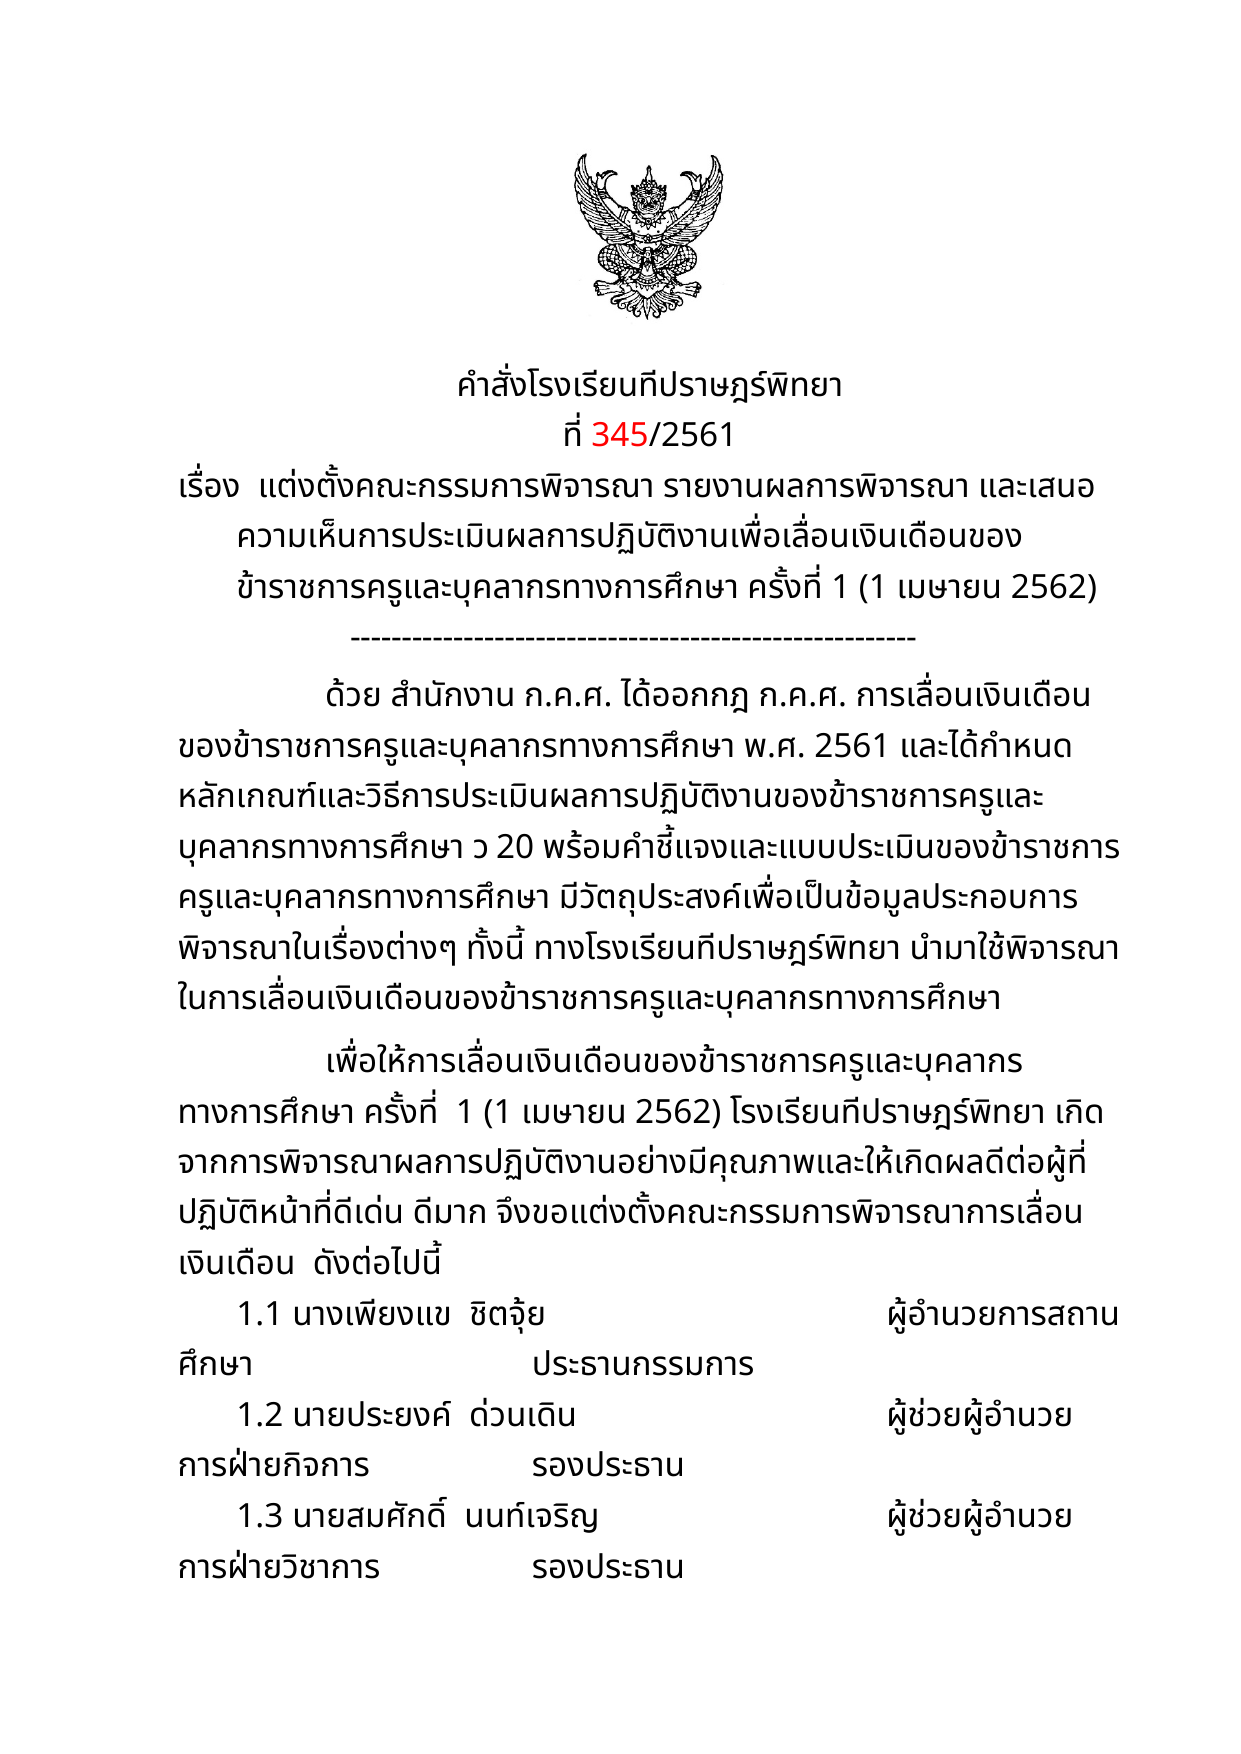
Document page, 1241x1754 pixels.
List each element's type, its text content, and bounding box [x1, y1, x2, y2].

text เพื่อให้การเลื่อนเงินเดือนของข้าราชการครูและบุคลากรทางการศึกษา ครั้งที่ 1 (1 เมษายน 2562) โรงเรียนทีปราษฎร์พิทยา เกิดจากการพิจารณาผลการปฏิบัติงานอย่างมีคุณภาพและให้เกิดผลดีต่อผู้ที่ปฏิบัติหน้าที่ดีเด่น ดีมาก จึงขอแต่งตั้งคณะกรรมการพิจารณาการเลื่อนเงินเดือน ดังต่อไปนี้ [177, 1037, 1122, 1289]
text ------------------------------------------------------- [177, 613, 1122, 658]
text 1.2 นายประยงค์ ด่วนเดิน ผู้ช่วยผู้อำนวยการฝ่ายกิจการ รองประธาน [177, 1391, 1122, 1492]
text ด้วย สำนักงาน ก.ค.ศ. ได้ออกกฎ ก.ค.ศ. การเลื่อนเงินเดือนของข้าราชการครูและบุคลากรทางการศึกษา พ.ศ. 2561 และได้กำหนดหลักเกณฑ์และวิธีการประเมินผลการปฏิบัติงานของข้าราชการครูและบุคลากรทางการศึกษา ว20 พร้อมคำชี้แจงและแบบประเมินของข้าราชการครูและบุคลากรทางการศึกษา มีวัตถุประสงค์เพื่อเป็นข้อมูลประกอบการพิจารณาในเรื่องต่างๆ ทั้งนี้ ทางโรงเรียนทีปราษฎร์พิทยา นำมาใช้พิจารณาในการเลื่อนเงินเดือนของข้าราชการครูและบุคลากรทางการศึกษา [177, 671, 1122, 1024]
text ที่ 345/2561 [177, 411, 1122, 462]
text เรื่อง แต่งตั้งคณะกรรมการพิจารณา รายงานผลการพิจารณา และเสนอความเห็นการประเมินผลการปฏิบัติงานเพื่อเลื่อนเงินเดือนของข้าราชการครูและบุคลากรทางการศึกษา ครั้งที่ 1 (1 เมษายน 2562) [177, 462, 1122, 613]
picture [570, 148, 730, 326]
text 1.3 นายสมศักดิ์ นนท์เจริญ ผู้ช่วยผู้อำนวยการฝ่ายวิชาการ รองประธาน [177, 1492, 1122, 1593]
text คำสั่งโรงเรียนทีปราษฎร์พิทยา [177, 361, 1122, 411]
text 1.1 นางเพียงแข ชิตจุ้ย ผู้อำนวยการสถานศึกษา ประธานกรรมการ [177, 1289, 1122, 1391]
